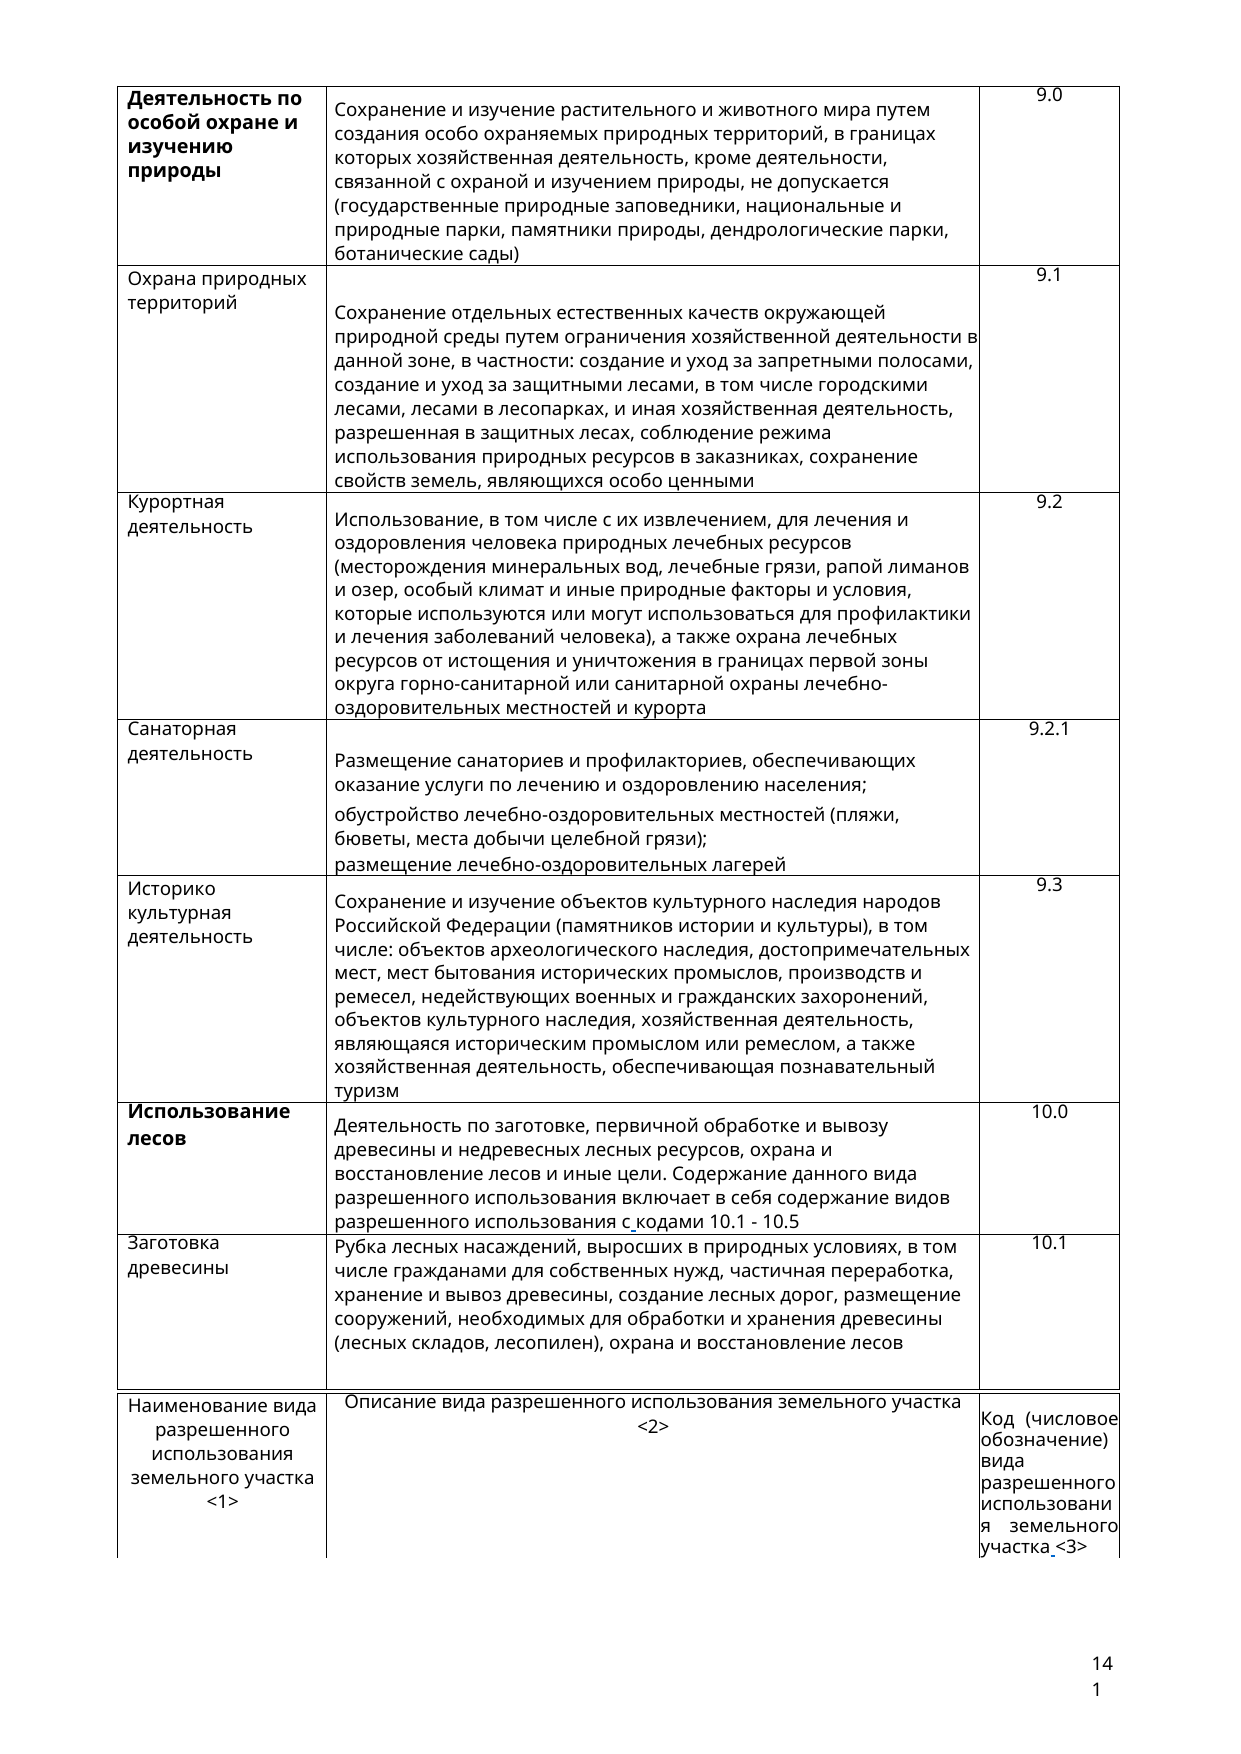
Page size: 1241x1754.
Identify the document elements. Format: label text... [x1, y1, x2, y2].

table_cell 9.0 [980, 87, 1119, 265]
table_cell 9.1 [980, 266, 1119, 492]
table_cell 10.1 [980, 1235, 1119, 1389]
table_cell 10.0 [980, 1103, 1119, 1233]
table_cell Сохранение и изучение растительного и животного мира путем создания особо охраняемых природных территорий, в границах которых хозяйственная деятельность, кроме деятельности, связанной с охраной и изучением природы, не допускается (государственные природные заповедники, национальные и природные парки, памятники природы, дендрологические парки, ботанические сады) [327, 87, 979, 265]
table_cell Размещение санаториев и профилакториев, обеспечивающих оказание услуги по лечению и оздоровлению населения; обустройство лечебно-оздоровительных местностей (пляжи, бюветы, места добычи целебной грязи); размещение лечебно-оздоровительных лагерей [327, 720, 979, 875]
table_cell Использование лесов [118, 1103, 326, 1233]
table_cell 9.2 [980, 493, 1119, 719]
table_cell Историко культурная деятельность [118, 876, 326, 1102]
table_cell Санаторная деятельность [118, 720, 326, 875]
table_cell 9.3 [980, 876, 1119, 1102]
table_cell Курортная деятельность [118, 493, 326, 719]
table_cell Заготовка древесины [118, 1235, 326, 1389]
table_cell Деятельность по заготовке, первичной обработке и вывозу древесины и недревесных лесных ресурсов, охрана и восстановление лесов и иные цели. Содержание данного вида разрешенного использования включает в себя содержание видов разрешенного использования с кодами 10.1 - 10.5 [327, 1103, 979, 1233]
table_cell Сохранение и изучение объектов культурного наследия народов Российской Федерации (памятников истории и культуры), в том числе: объектов археологического наследия, достопримечательных мест, мест бытования исторических промыслов, производств и ремесел, недействующих военных и гражданских захоронений, объектов культурного наследия, хозяйственная деятельность, являющаяся историческим промыслом или ремеслом, а также хозяйственная деятельность, обеспечивающая познавательный туризм [327, 876, 979, 1102]
table_header Наименование вида разрешенного использования земельного участка <1> [118, 1394, 326, 1558]
table_cell 9.2.1 [980, 720, 1119, 875]
table_cell Рубка лесных насаждений, выросших в природных условиях, в том числе гражданами для собственных нужд, частичная переработка, хранение и вывоз древесины, создание лесных дорог, размещение сооружений, необходимых для обработки и хранения древесины (лесных складов, лесопилен), охрана и восстановление лесов [327, 1235, 979, 1389]
table_header Код (числовое обозначение) вида разрешенного использовани я земельного участка <3> [980, 1394, 1119, 1558]
table_cell Деятельность по особой охране и изучению природы [118, 87, 326, 265]
table_cell Сохранение отдельных естественных качеств окружающей природной среды путем ограничения хозяйственной деятельности в данной зоне, в частности: создание и уход за запретными полосами, создание и уход за защитными лесами, в том числе городскими лесами, лесами в лесопарках, и иная хозяйственная деятельность, разрешенная в защитных лесах, соблюдение режима использования природных ресурсов в заказниках, сохранение свойств земель, являющихся особо ценными [327, 266, 979, 492]
table_header Описание вида разрешенного использования земельного участка <2> [327, 1394, 979, 1558]
table_cell Использование, в том числе с их извлечением, для лечения и оздоровления человека природных лечебных ресурсов (месторождения минеральных вод, лечебные грязи, рапой лиманов и озер, особый климат и иные природные факторы и условия, которые используются или могут использоваться для профилактики и лечения заболеваний человека), а также охрана лечебных ресурсов от истощения и уничтожения в границах первой зоны округа горно-санитарной или санитарной охраны лечебно-оздоровительных местностей и курорта [327, 493, 979, 719]
table_cell Охрана природных территорий [118, 266, 326, 492]
